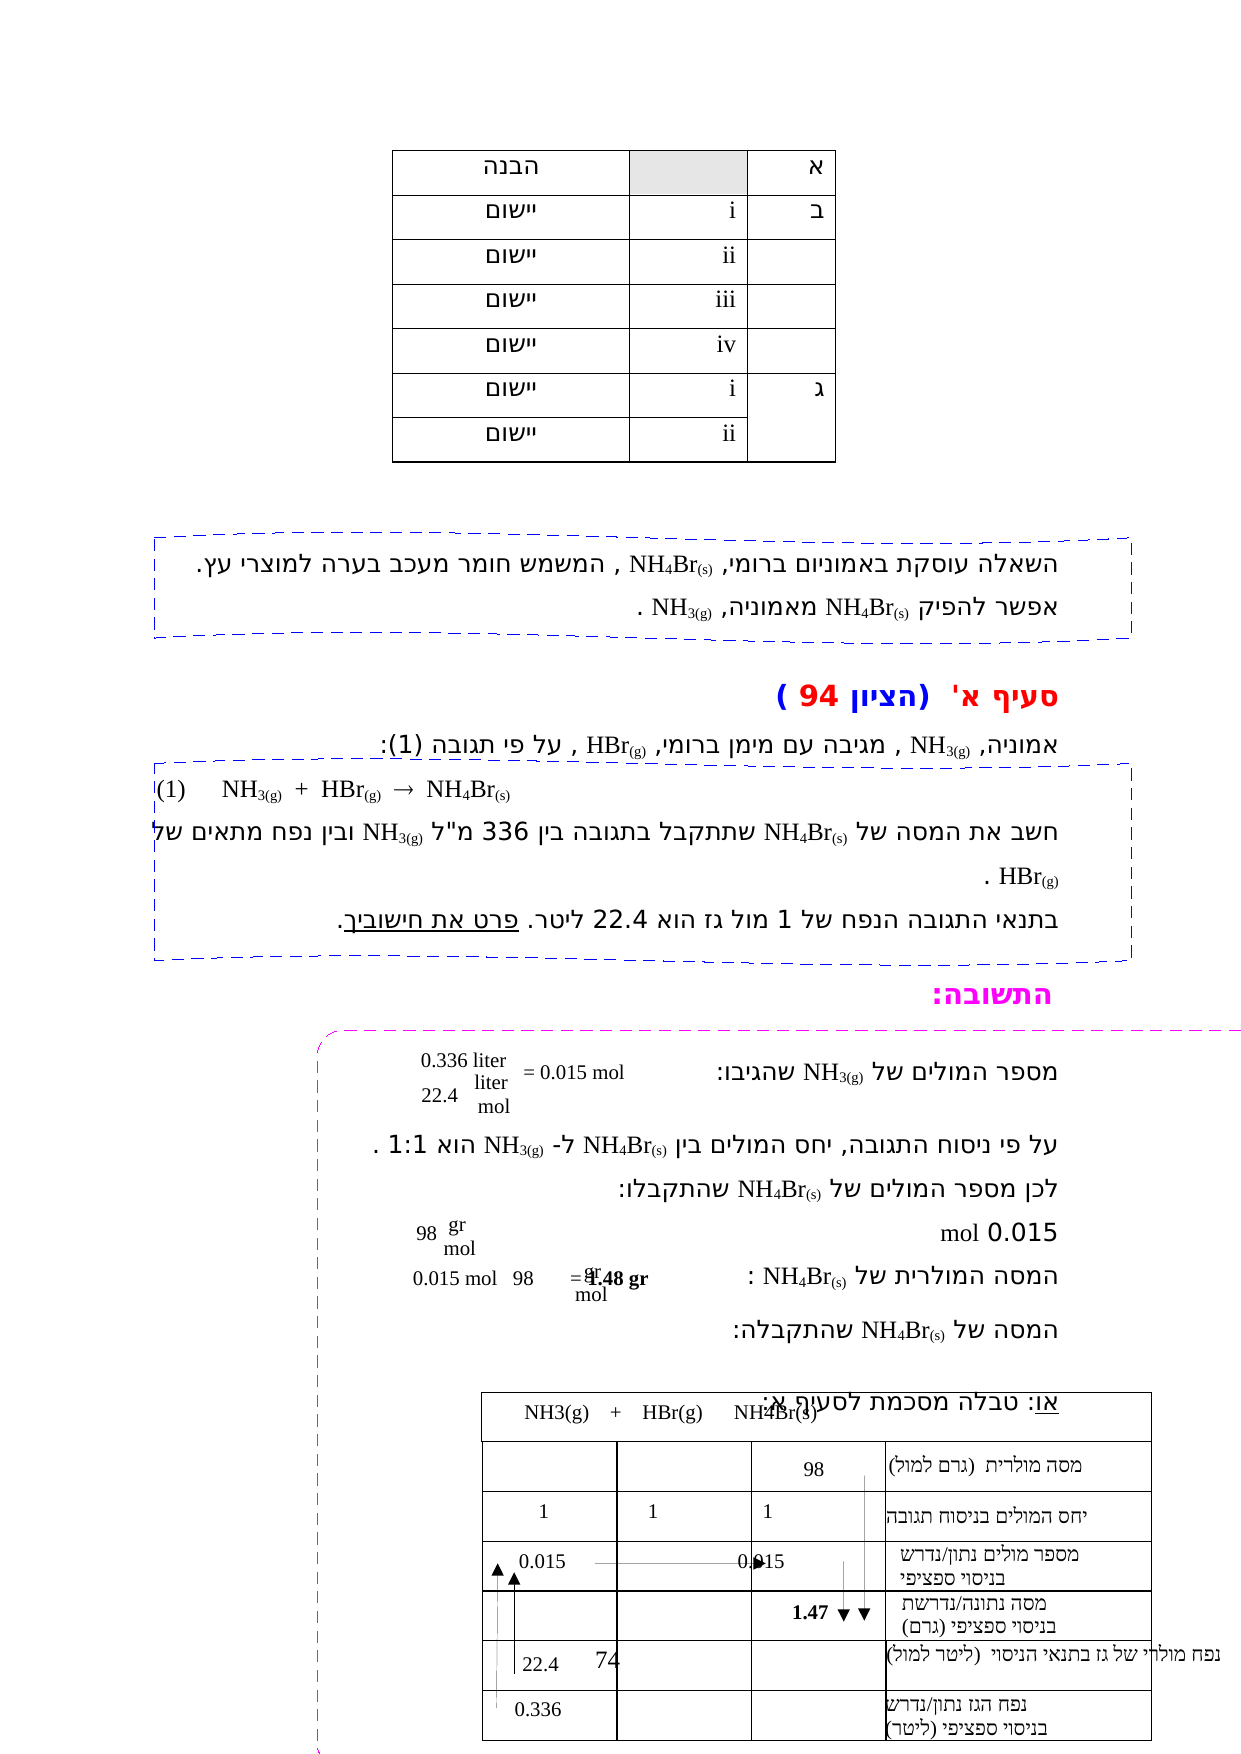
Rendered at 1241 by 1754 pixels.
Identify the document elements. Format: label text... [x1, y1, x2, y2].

table_cell יישום [393, 374, 629, 417]
text (1) NH3(g) + HBr(g) NH4Br(s) [156, 774, 1053, 803]
text או: טבלה מסכמת לסעיף א: [162, 1387, 1059, 1417]
text על פי ניסוח התגובה, יחס המולים בין NH4Br(s) ל- NH3(g) הוא 1:1 . [162, 1130, 1059, 1159]
table_cell ii [630, 240, 747, 283]
table_cell [748, 240, 835, 283]
text חשב את המסה של NH4Br(s) שתתקבל בתגובה בין 336 מ"ל NH3(g) ובין נפח מתאים של HBr(g) . [133, 817, 1059, 891]
table_cell [748, 329, 835, 372]
table_cell יישום [393, 196, 629, 239]
text מספר המולים של NH3(g) שהגיבו: [162, 1057, 1059, 1087]
table_cell iii [630, 285, 747, 328]
table_cell יישום [393, 240, 629, 283]
text סעיף א' (הציון 94 ) [162, 679, 1059, 713]
text השאלה עוסקת באמוניום ברומי, NH4Br(s) , המשמש חומר מעכב בערה למוצרי עץ. [162, 549, 1059, 578]
table_cell יישום [393, 418, 629, 461]
table_cell יישום [393, 285, 629, 328]
text אמוניה, NH3(g) , מגיבה עם מימן ברומי, HBr(g) , על פי תגובה (1): [162, 730, 1059, 760]
table_cell [748, 285, 835, 328]
table_cell i [630, 196, 747, 239]
text המסה המולרית של NH4Br(s) : [162, 1261, 1059, 1291]
table_cell ג [748, 374, 835, 461]
text לכן מספר המולים של NH4Br(s) שהתקבלו: 0.015 mol [162, 1174, 1059, 1247]
table_cell א [748, 151, 835, 194]
table_cell ב [748, 196, 835, 239]
text אפשר להפיק NH4Br(s) מאמוניה, NH3(g) . [162, 592, 1059, 622]
table_cell iv [630, 329, 747, 372]
table_cell הבנה [393, 151, 629, 194]
table_cell יישום [393, 329, 629, 372]
table_cell i [630, 374, 747, 417]
table_cell [630, 151, 747, 194]
table_cell ii [630, 418, 747, 461]
text המסה של NH4Br(s) שהתקבלה: [162, 1315, 1059, 1344]
text בתנאי התגובה הנפח של 1 מול גז הוא 22.4 ליטר. פרט את חישוביך. [133, 905, 1059, 934]
text התשובה: [162, 978, 1053, 1012]
